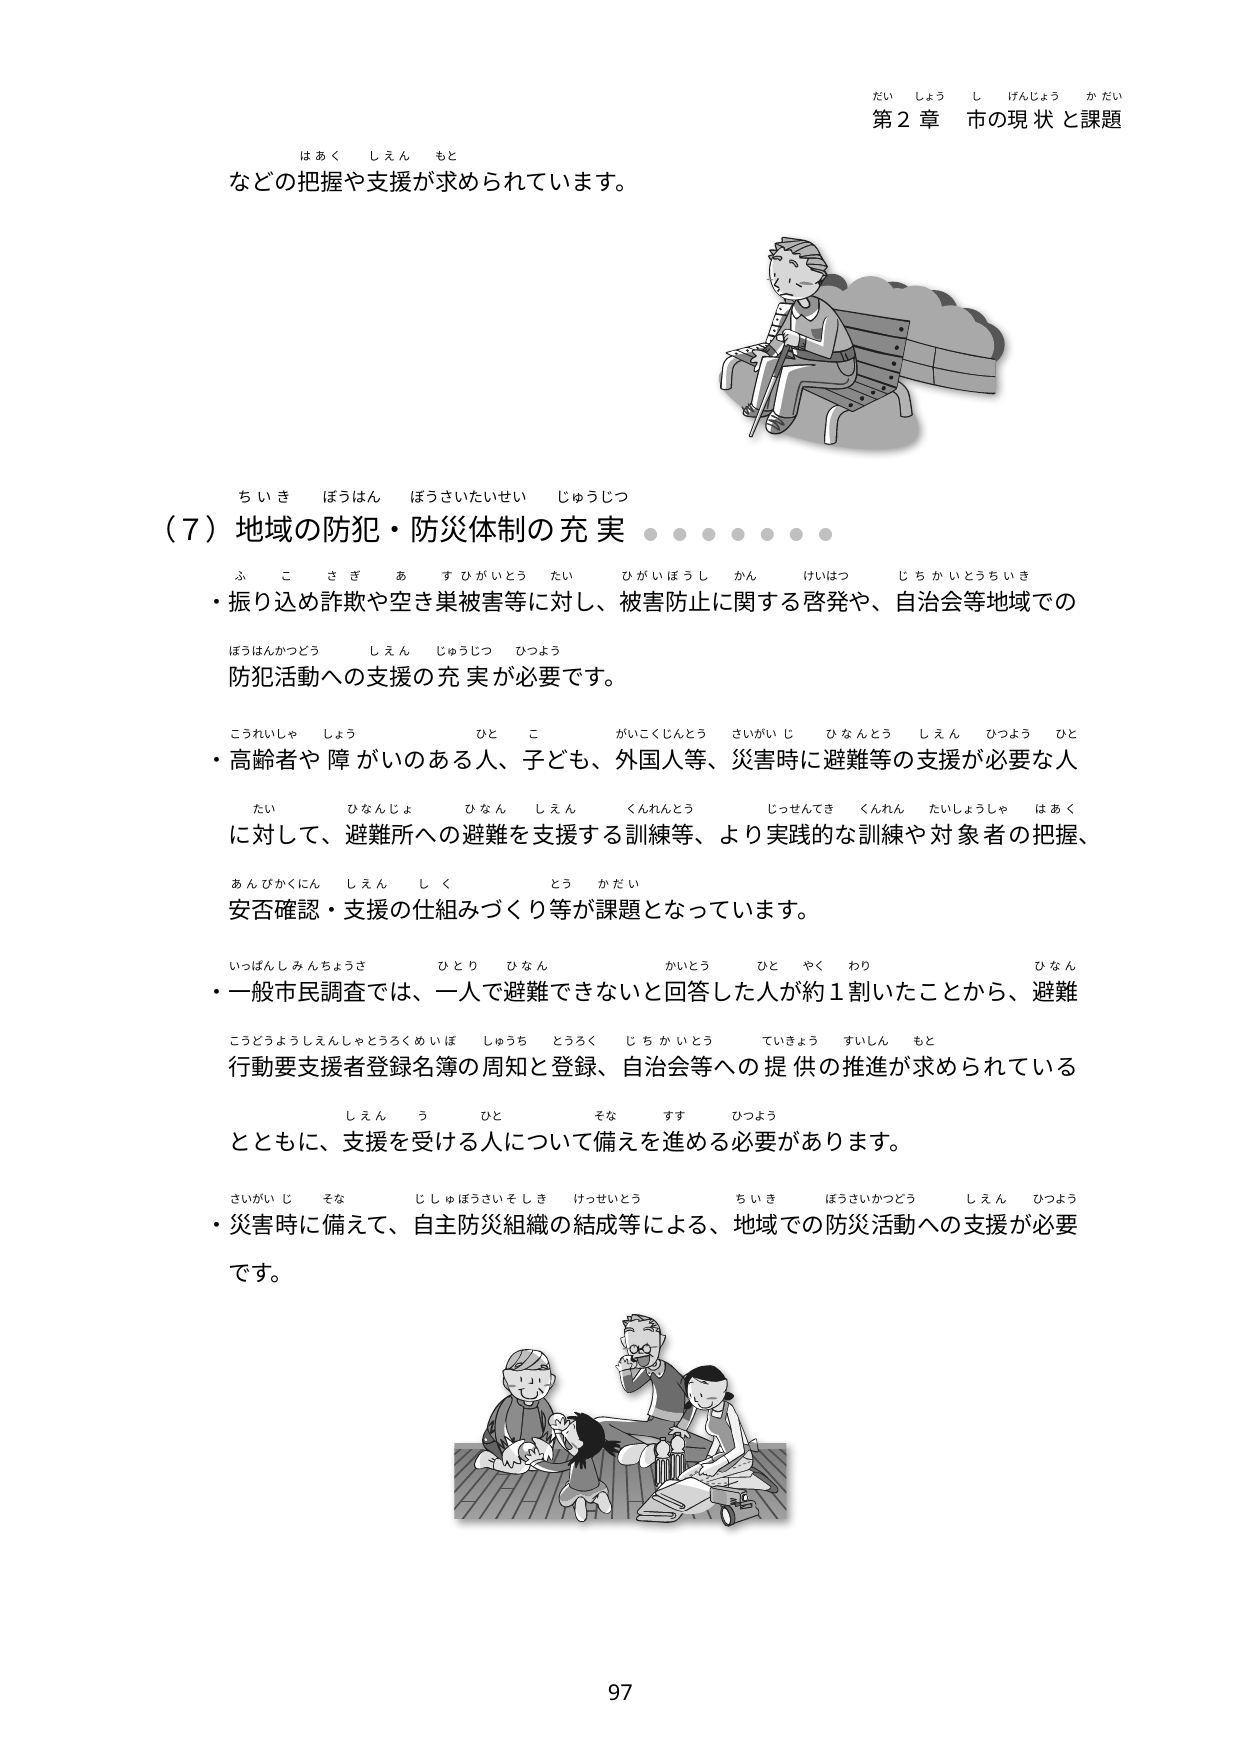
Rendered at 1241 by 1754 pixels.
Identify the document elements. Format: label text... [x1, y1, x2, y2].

text ・にえて、のによる、でのへのがです。 [206, 1177, 1078, 1290]
subtitle （７）の・の ● ● ● ● ● ● ● [118, 480, 1122, 555]
text ・やがいのある、ども、、にのがなにして、へのをする、よりなやの、・のみづくりがとなっています。 [206, 712, 1078, 937]
text ・では、でできないとしたが１いたことから、のと、へののがめられているとともに、をけるについてえをめるがあります。 [206, 945, 1078, 1170]
text ・りめやきにし、にするや、でのへののがです。 [206, 555, 1078, 705]
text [206, 135, 1078, 210]
